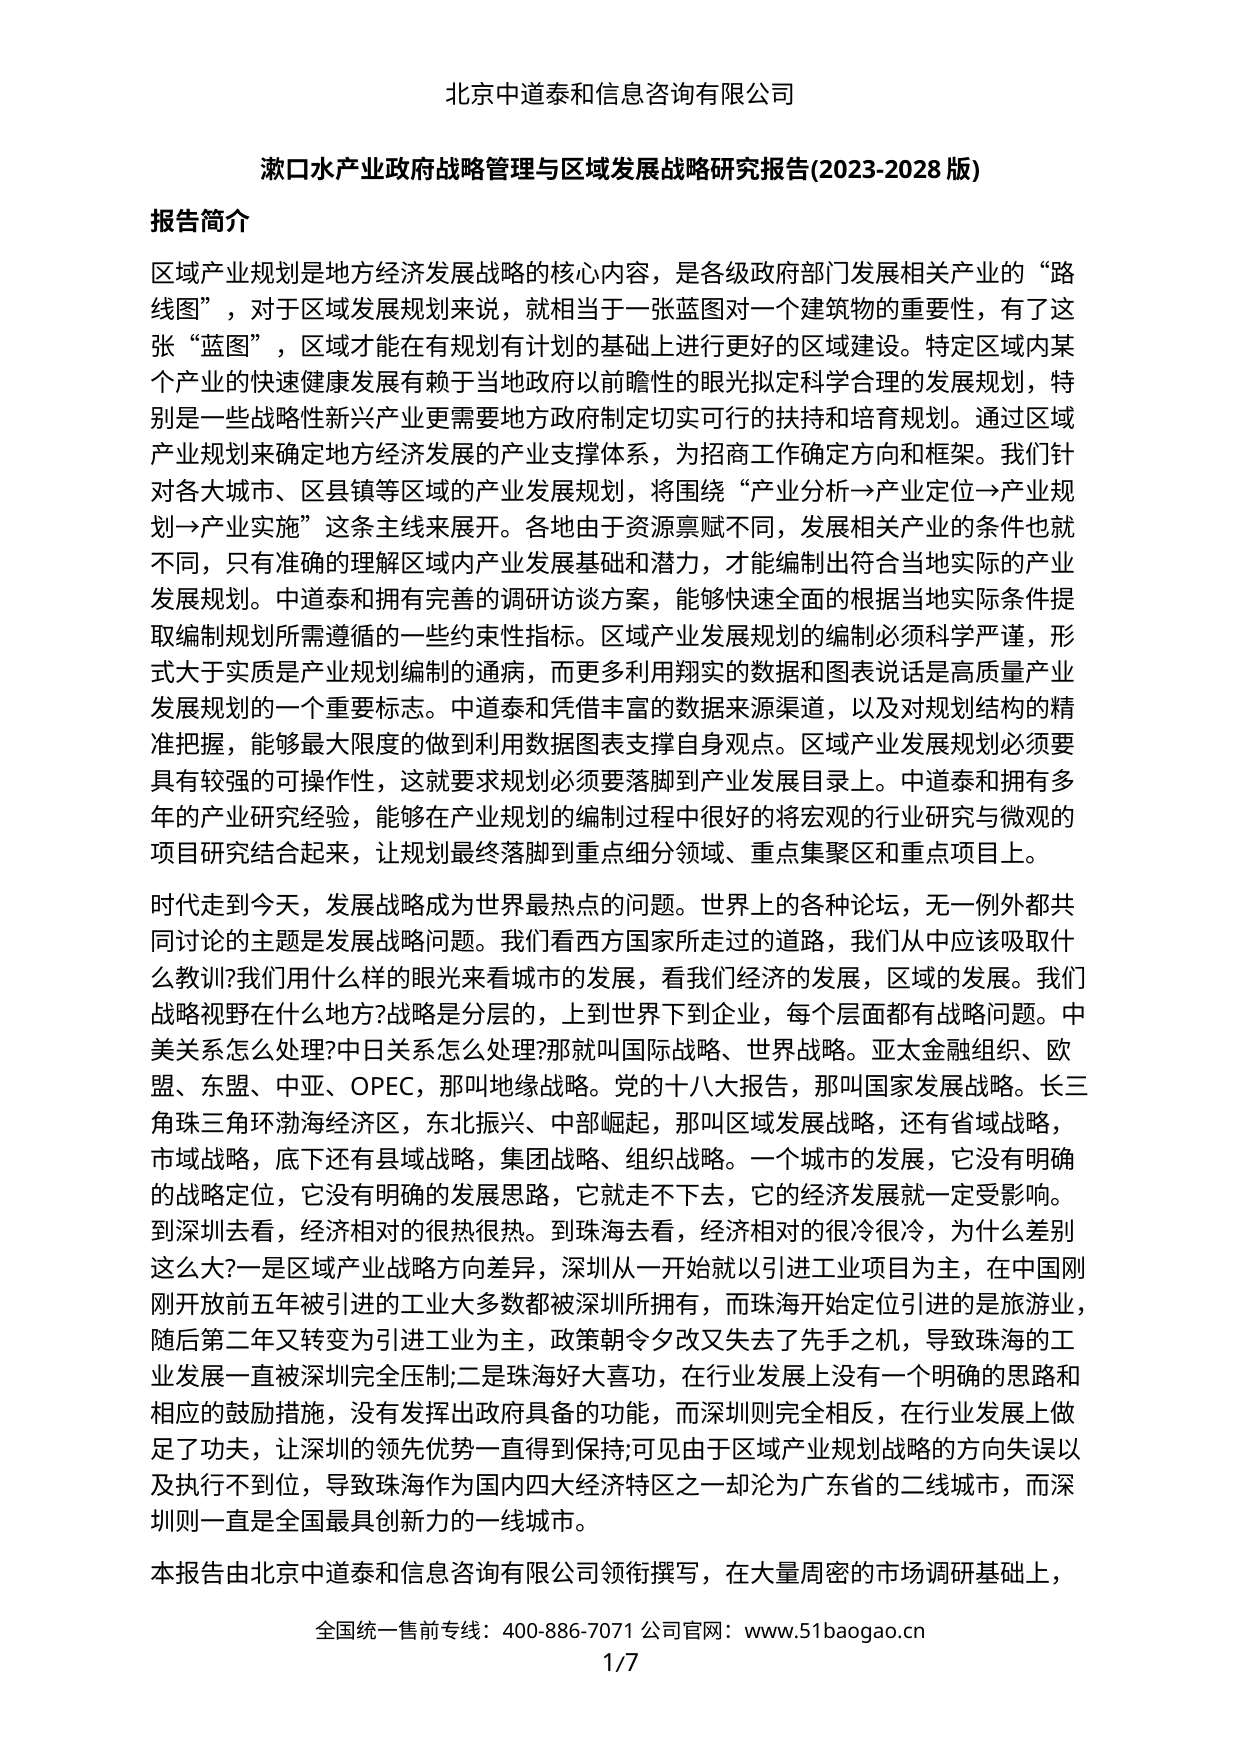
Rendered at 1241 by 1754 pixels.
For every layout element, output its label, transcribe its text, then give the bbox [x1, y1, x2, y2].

text 时代走到今天，发展战略成为世界最热点的问题。世界上的各种论坛，无一例外都共同讨论的主题是发展战略问题。我们看西方国家所走过的道路，我们从中应该吸取什么教训?我们用什么样的眼光来看城市的发展，看我们经济的发展，区域的发展。我们战略视野在什么地方?战略是分层的，上到世界下到企业，每个层面都有战略问题。中美关系怎么处理?中日关系怎么处理?那就叫国际战略、世界战略。亚太金融组织、欧盟、东盟、中亚、OPEC，那叫地缘战略。党的十八大报告，那叫国家发展战略。长三角珠三角环渤海经济区，东北振兴、中部崛起，那叫区域发展战略，还有省域战略，市域战略，底下还有县域战略，集团战略、组织战略。一个城市的发展，它没有明确的战略定位，它没有明确的发展思路，它就走不下去，它的经济发展就一定受影响。到深圳去看，经济相对的很热很热。到珠海去看，经济相对的很冷很冷，为什么差别这么大?一是区域产业战略方向差异，深圳从一开始就以引进工业项目为主，在中国刚刚开放前五年被引进的工业大多数都被深圳所拥有，而珠海开始定位引进的是旅游业，随后第二年又转变为引进工业为主，政策朝令夕改又失去了先手之机，导致珠海的工业发展一直被深圳完全压制;二是珠海好大喜功，在行业发展上没有一个明确的思路和相应的鼓励措施，没有发挥出政府具备的功能，而深圳则完全相反，在行业发展上做足了功夫，让深圳的领先优势一直得到保持;可见由于区域产业规划战略的方向失误以及执行不到位，导致珠海作为国内四大经济特区之一却沦为广东省的二线城市，而深圳则一直是全国最具创新力的一线城市。 [150, 886, 1090, 1538]
text 报告简介 [150, 202, 1090, 238]
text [150, 1554, 1090, 1590]
text 漱口水产业政府战略管理与区域发展战略研究报告(2023-2028版) [150, 150, 1090, 186]
text 区域产业规划是地方经济发展战略的核心内容，是各级政府部门发展相关产业的“路线图”，对于区域发展规划来说，就相当于一张蓝图对一个建筑物的重要性，有了这张“蓝图”，区域才能在有规划有计划的基础上进行更好的区域建设。特定区域内某个产业的快速健康发展有赖于当地政府以前瞻性的眼光拟定科学合理的发展规划，特别是一些战略性新兴产业更需要地方政府制定切实可行的扶持和培育规划。通过区域产业规划来确定地方经济发展的产业支撑体系，为招商工作确定方向和框架。我们针对各大城市、区县镇等区域的产业发展规划，将围绕“产业分析→产业定位→产业规划→产业实施”这条主线来展开。各地由于资源禀赋不同，发展相关产业的条件也就不同，只有准确的理解区域内产业发展基础和潜力，才能编制出符合当地实际的产业发展规划。中道泰和拥有完善的调研访谈方案，能够快速全面的根据当地实际条件提取编制规划所需遵循的一些约束性指标。区域产业发展规划的编制必须科学严谨，形式大于实质是产业规划编制的通病，而更多利用翔实的数据和图表说话是高质量产业发展规划的一个重要标志。中道泰和凭借丰富的数据来源渠道，以及对规划结构的精准把握，能够最大限度的做到利用数据图表支撑自身观点。区域产业发展规划必须要具有较强的可操作性，这就要求规划必须要落脚到产业发展目录上。中道泰和拥有多年的产业研究经验，能够在产业规划的编制过程中很好的将宏观的行业研究与微观的项目研究结合起来，让规划最终落脚到重点细分领域、重点集聚区和重点项目上。 [150, 254, 1090, 870]
